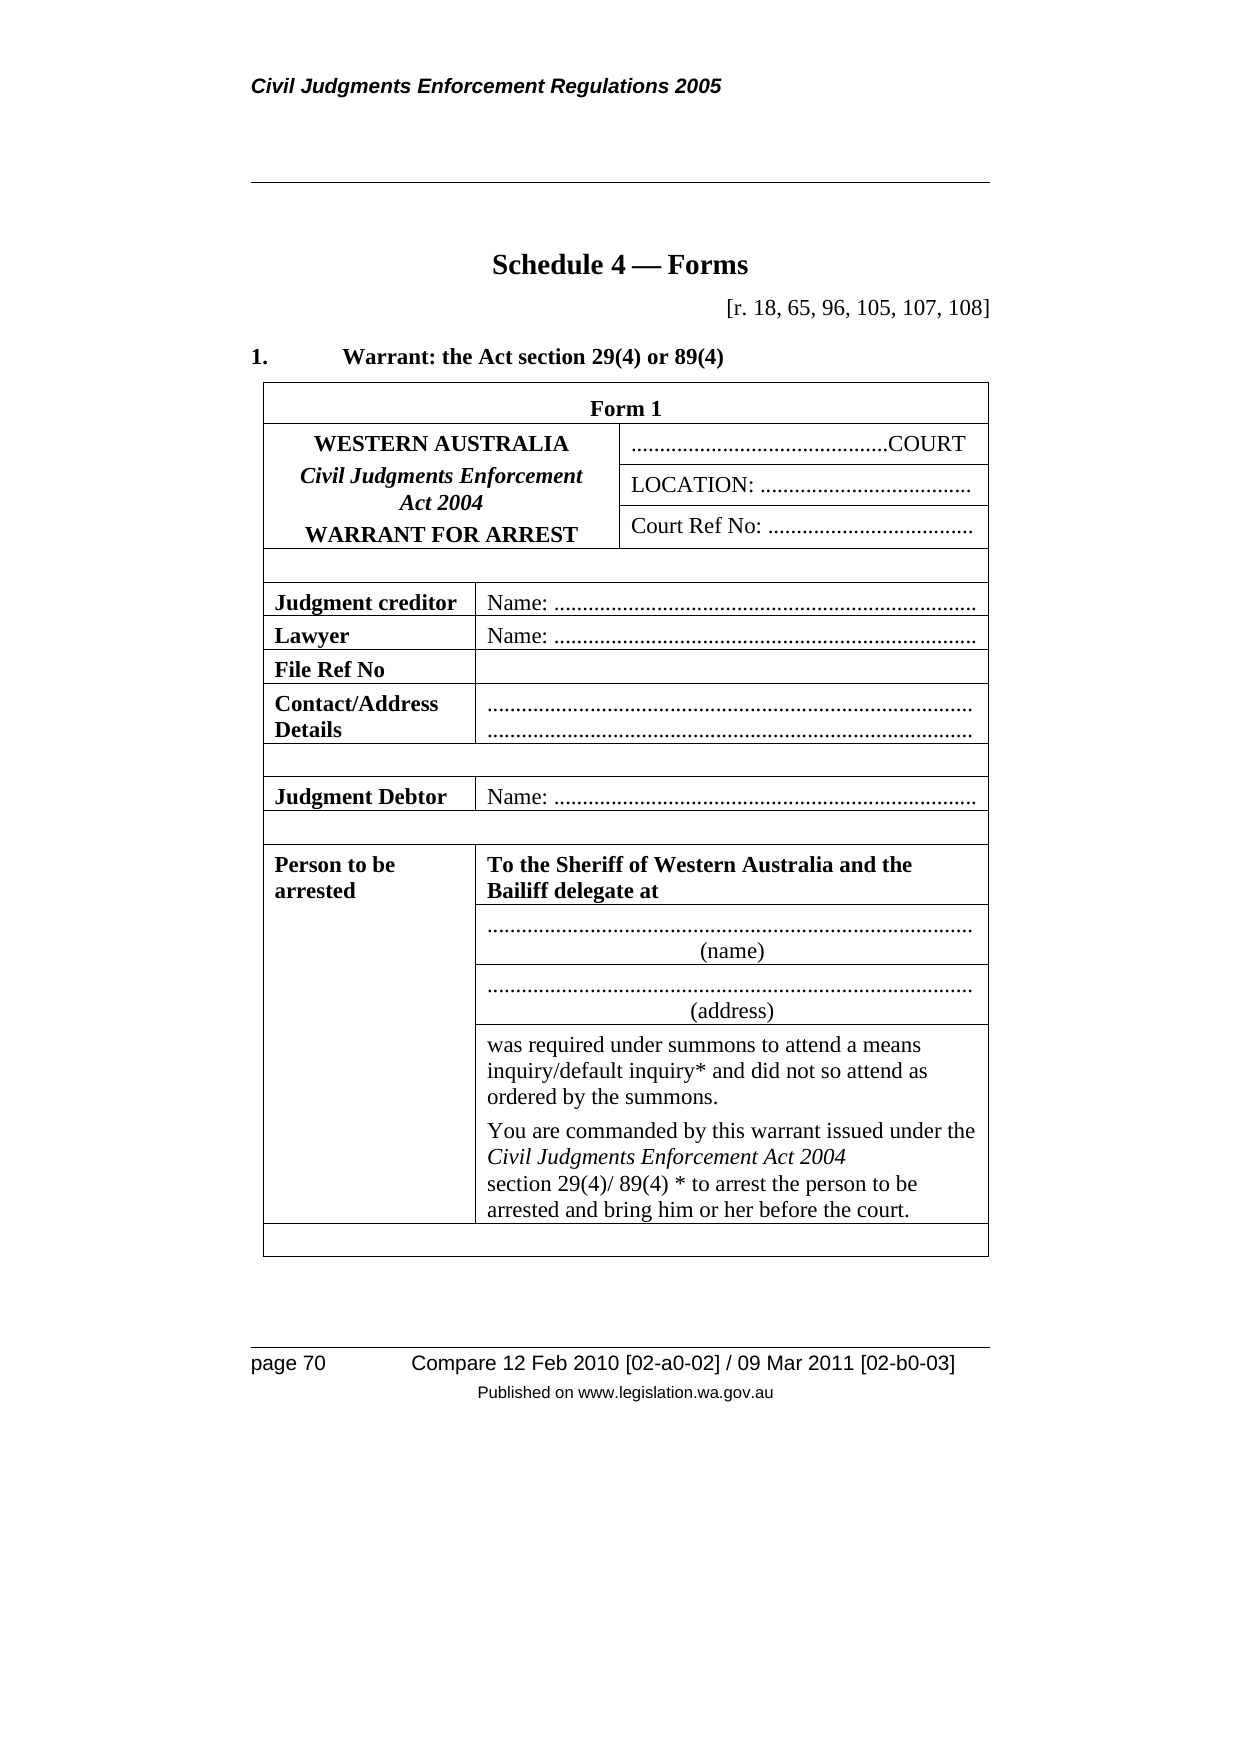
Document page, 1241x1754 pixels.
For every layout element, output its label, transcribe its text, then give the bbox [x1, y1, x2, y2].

table_cell Contact/Address Details [264, 684, 475, 742]
table_cell ..................................................................................... (name) [476, 905, 988, 963]
table_cell You are commanded by this warrant issued under the Civil Judgments Enforcement Act 2004 section 29(4)/ 89(4) * to arrest the person to be arrested and bring him or her before the court. [476, 1110, 988, 1222]
table_cell Name: .......................................................................... [476, 583, 988, 615]
table_cell Name: .......................................................................... [476, 777, 988, 810]
table_cell File Ref No [264, 650, 475, 682]
table_cell Person to be arrested [264, 845, 475, 1222]
table_cell ..................................................................................... (address) [476, 965, 988, 1023]
table_cell was required under summons to attend a means inquiry/default inquiry* and did not so attend as ordered by the summons. [476, 1025, 988, 1110]
subtitle Schedule 4 — Forms [251, 247, 990, 281]
table_cell Name: .......................................................................... [476, 616, 988, 649]
table_cell .......................................................................................................................................................................... [476, 684, 988, 742]
table_cell Lawyer [264, 616, 475, 649]
table_cell Civil Judgments Enforcement Act 2004 WARRANT FOR ARREST [264, 424, 619, 548]
table_cell [476, 650, 988, 682]
table_cell Judgment creditor [264, 583, 475, 615]
table_cell To the Sheriff of and the Bailiff delegate at [476, 845, 988, 903]
subtitle 1. Warrant: the Act section 29(4) or 89(4) [251, 343, 990, 369]
table_cell LOCATION: ..................................... [620, 465, 988, 505]
text [r. 18, 65, 96, 105, 107, 108] [251, 293, 990, 320]
table_cell [264, 744, 988, 776]
table_cell Judgment Debtor [264, 777, 475, 810]
table_cell .............................................COURT [620, 424, 988, 464]
table_cell Court Ref No: .................................... [620, 506, 988, 548]
table_cell [264, 811, 988, 843]
table_header Form 1 [264, 383, 988, 423]
table_cell [264, 1224, 988, 1256]
table_cell [264, 549, 988, 582]
